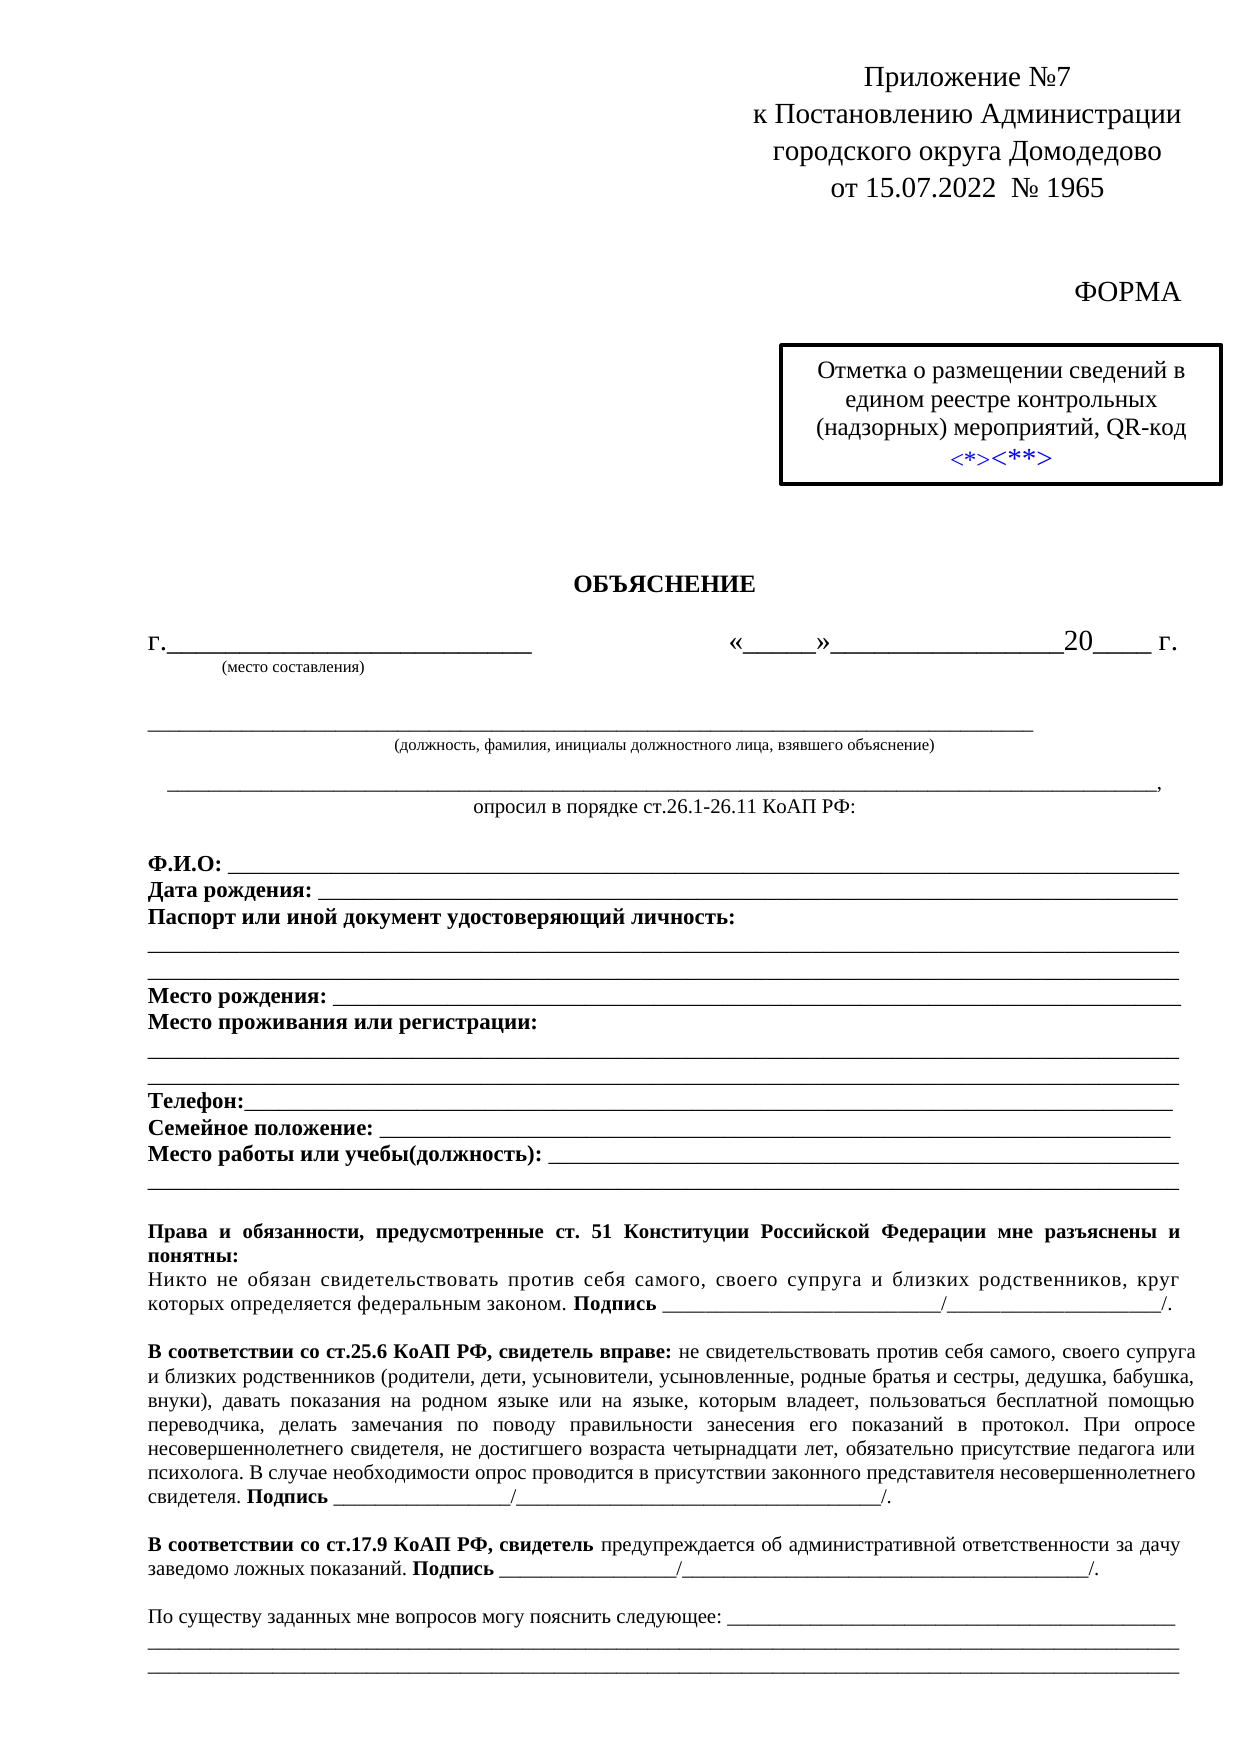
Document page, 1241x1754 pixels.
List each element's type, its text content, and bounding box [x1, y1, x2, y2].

text __________________________________________________________________________________________ [148, 956, 1181, 982]
text от 15.07.2022 № 1965 [738, 170, 1196, 203]
text ФОРМА [768, 274, 1181, 307]
text Ф.И.О: ___________________________________________________________________________________ [148, 850, 1181, 877]
text Паспорт или иной документ удостоверяющий личность: __________________________________________________________________________________________ [148, 903, 1181, 956]
text г._________________________ «_____»________________20____ г. [148, 623, 1181, 656]
text (место составления) [148, 656, 1181, 676]
text Дата рождения: ___________________________________________________________________________ [148, 877, 1181, 903]
text В соответствии со ст.17.9 КоАП РФ, свидетель предупреждается об административной ответственности за дачу заведомо ложных показаний. Подпись _________________/_______________________________________/. [148, 1532, 1181, 1580]
text __________________________________________________________________________________________ [148, 1061, 1181, 1087]
text к Постановлению Администрации городского округа Домодедово [738, 96, 1196, 166]
text _______________________________________________________________________________________________, опросил в порядке ст.26.1-26.11 КоАП РФ: [148, 770, 1181, 818]
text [148, 1628, 1181, 1676]
text Семейное положение: _____________________________________________________________________ [148, 1114, 1181, 1140]
text Место работы или учебы(должность): _______________________________________________________ [148, 1140, 1181, 1166]
text _____________________________________________________________________________________ [148, 710, 1181, 734]
text В соответствии со ст.25.6 КоАП РФ, свидетель вправе: не свидетельствовать против себя самого, своего супруга и близких родственников (родители, дети, усыновители, усыновленные, родные братья и сестры, дедушка, бабушка, внуки), давать показания на родном языке или на языке, которым владеет, пользоваться бесплатной помощью переводчика, делать замечания по поводу правильности занесения его показаний в протокол. При опросе несовершеннолетнего свидетеля, не достигшего возраста четырнадцати лет, обязательно присутствие педагога или психолога. В случае необходимости опрос проводится в присутствии законного представителя несовершеннолетнего свидетеля. Подпись _________________/___________________________________/. [148, 1339, 1196, 1508]
text (должность, фамилия, инициалы должностного лица, взявшего объяснение) [148, 734, 1181, 753]
text ОБЪЯСНЕНИЕ [148, 569, 1181, 598]
text __________________________________________________________________________________________ [148, 1166, 1181, 1193]
text Права и обязанности, предусмотренные ст. 51 Конституции Российской Федерации мне разъяснены и понятны: [148, 1219, 1181, 1267]
text Приложение №7 [738, 59, 1196, 93]
text Никто не обязан свидетельствовать против себя самого, своего супруга и близких родственников, круг которых определяется федеральным законом. Подпись __________________________/____________________/. [148, 1267, 1181, 1315]
text Место рождения: __________________________________________________________________________ [148, 982, 1181, 1008]
text Телефон:_________________________________________________________________________________ [148, 1087, 1181, 1114]
text По существу заданных мне вопросов могу пояснить следующее: ___________________________________________ [148, 1604, 1181, 1628]
text Место проживания или регистрации: __________________________________________________________________________________________ [148, 1008, 1181, 1061]
